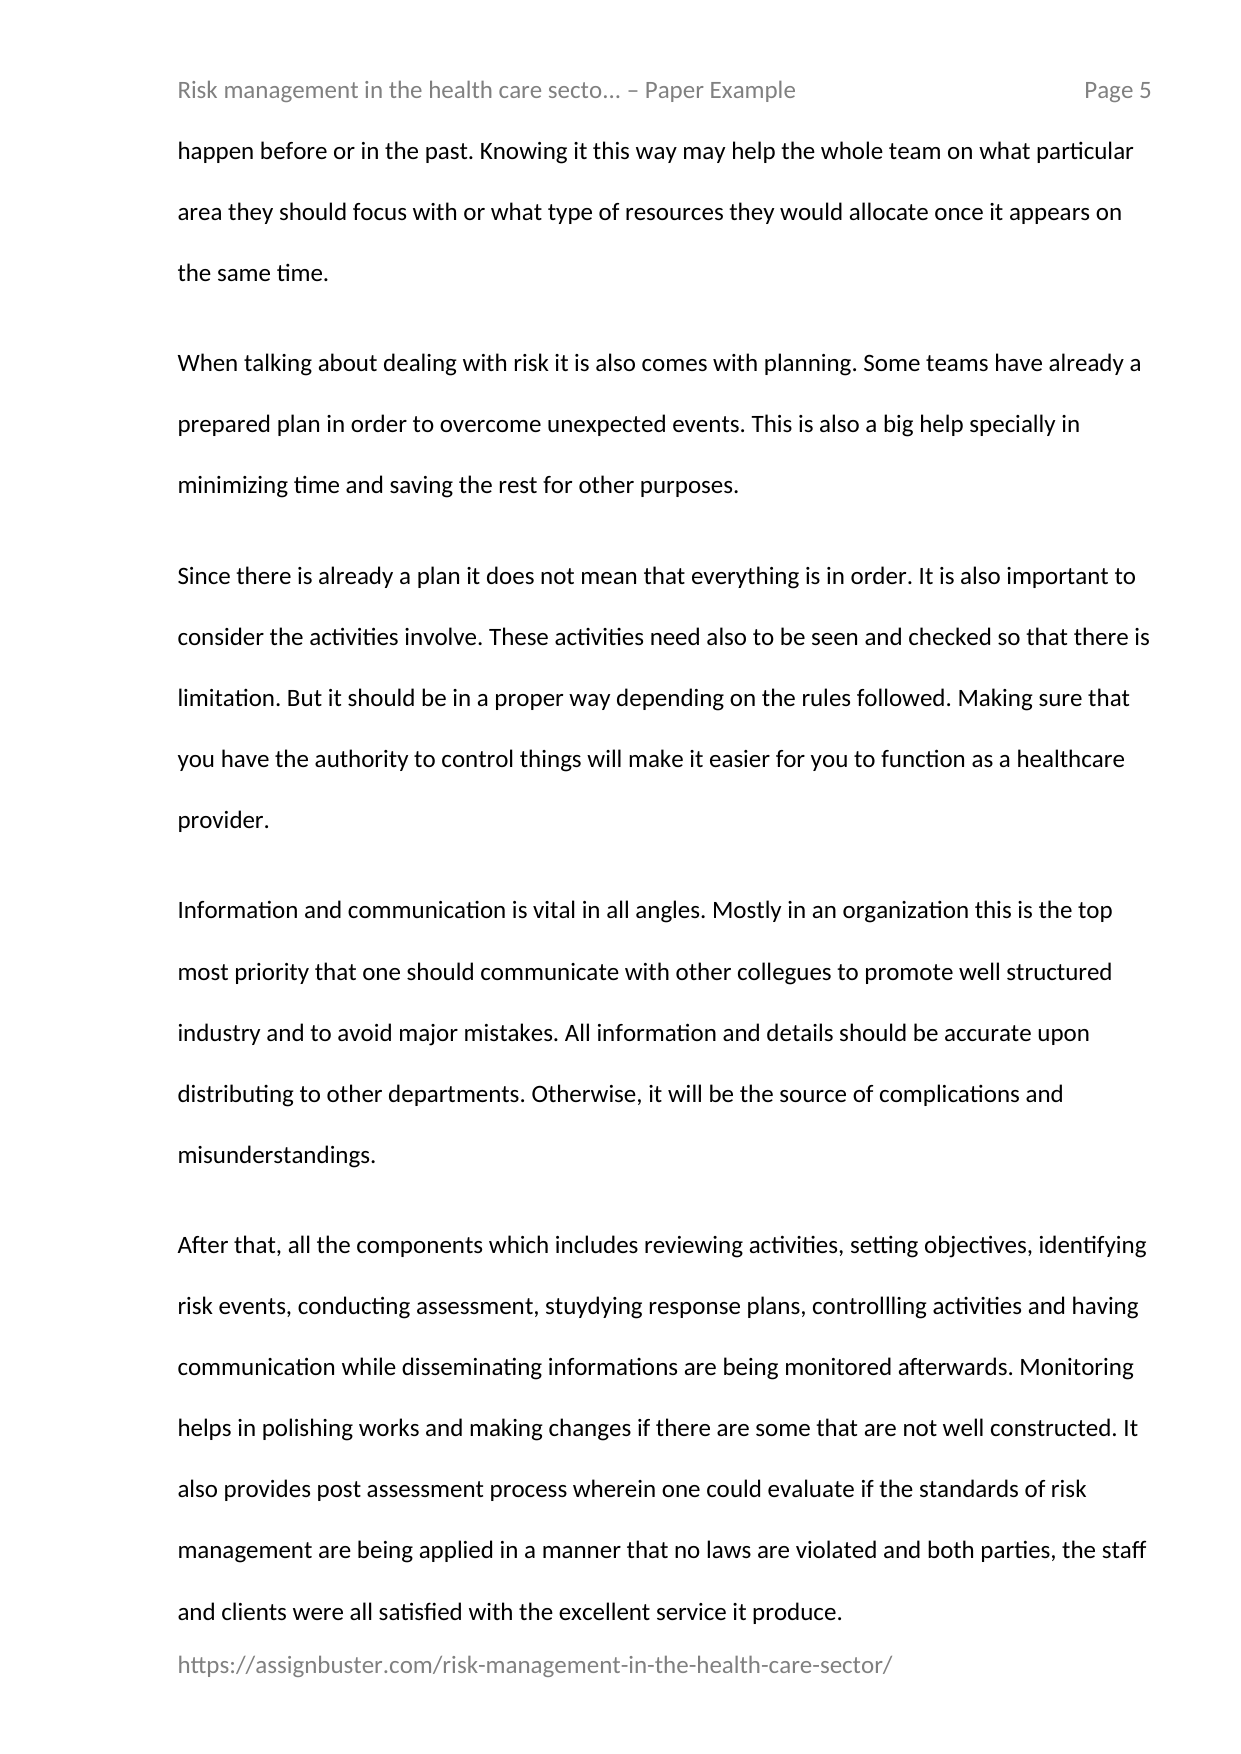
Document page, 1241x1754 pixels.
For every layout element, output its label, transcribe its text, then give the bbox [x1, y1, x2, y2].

text When talking about dealing with risk it is also comes with planning. Some teams have already a prepared plan in order to overcome unexpected events. This is also a big help specially in minimizing time and saving the rest for other purposes. [177, 347, 1152, 500]
text Since there is already a plan it does not mean that everything is in order. It is also important to consider the activities involve. These activities need also to be seen and checked so that there is limitation. But it should be in a proper way depending on the rules followed. Making sure that you have the authority to control things will make it easier for you to function as a healthcare provider. [177, 560, 1152, 835]
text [177, 135, 1152, 287]
text After that, all the components which includes reviewing activities, setting objectives, identifying risk events, conducting assessment, stuydying response plans, controllling activities and having communication while disseminating informations are being monitored afterwards. Monitoring helps in polishing works and making changes if there are some that are not well constructed. It also provides post assessment process wherein one could evaluate if the standards of risk management are being applied in a manner that no laws are violated and both parties, the staff and clients were all satisfied with the excellent service it produce. [177, 1229, 1152, 1626]
text Information and communication is vital in all angles. Mostly in an organization this is the top most priority that one should communicate with other collegues to promote well structured industry and to avoid major mistakes. All information and details should be accurate upon distributing to other departments. Otherwise, it will be the source of complications and misunderstandings. [177, 895, 1152, 1169]
